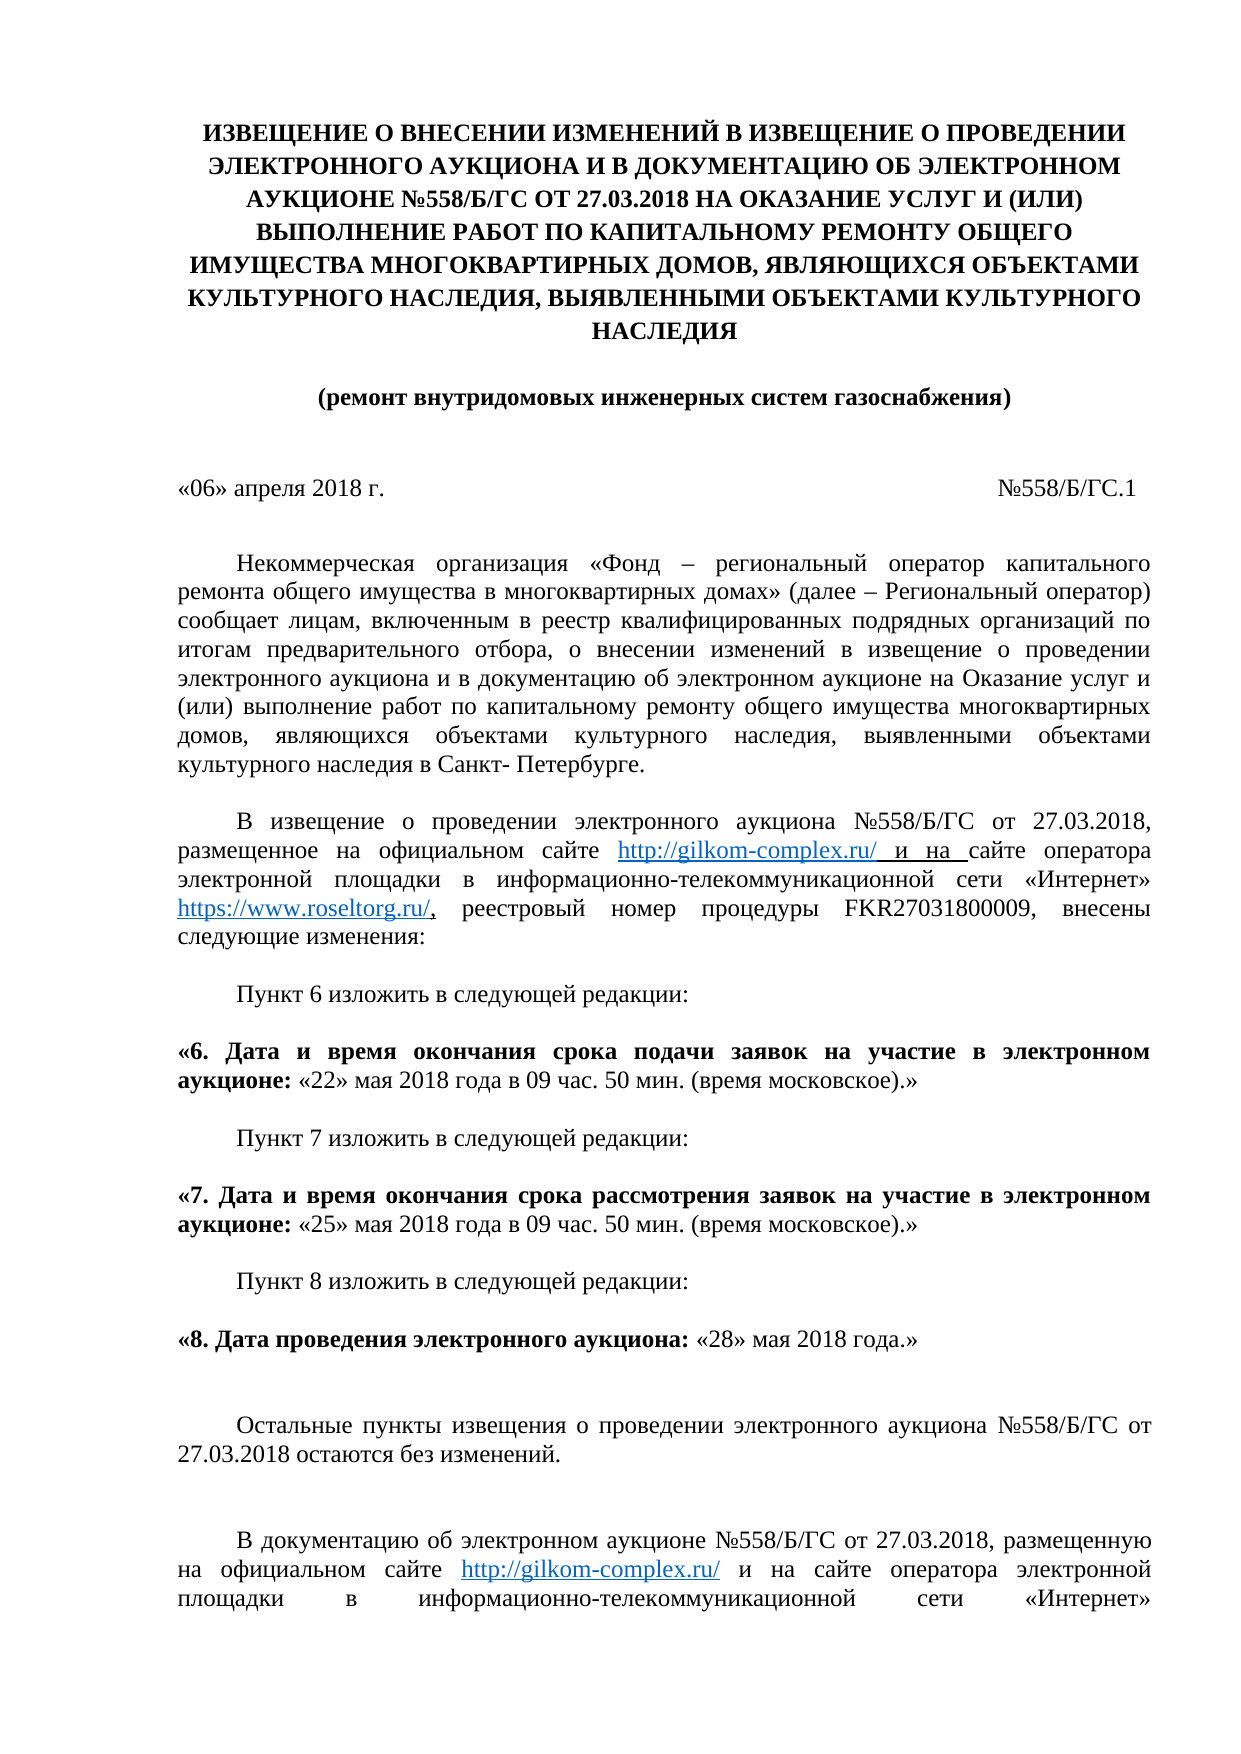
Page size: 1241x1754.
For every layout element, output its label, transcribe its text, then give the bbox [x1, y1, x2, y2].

text Пункт 6 изложить в следующей редакции: [177, 979, 1151, 1008]
text «6. Дата и время окончания срока подачи заявок на участие в электронном аукционе: «22» мая 2018 года в 09 час. 50 мин. (время московское).» [177, 1036, 1151, 1094]
text «06» апреля 2018 г. №558/Б/ГС.1 [177, 473, 1152, 502]
text (ремонт внутридомовых инженерных систем газоснабжения) [177, 382, 1152, 411]
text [177, 1525, 1152, 1612]
list Некоммерческая организация «Фонд – региональный оператор капитального ремонта общего имущества в многоквартирных домах» (далее – Региональный оператор) сообщает лицам, включенным в реестр квалифицированных подрядных организаций по итогам предварительного отбора, о внесении изменений в извещение о проведении электронного аукциона и в документацию об электронном аукционе на Оказание услуг и (или) выполнение работ по капитальному ремонту общего имущества многоквартирных домов, являющихся объектами культурного наследия, выявленными объектами культурного наследия в Санкт- Петербурге. [177, 548, 1151, 778]
list Остальные пункты извещения о проведении электронного аукциона №558/Б/ГС от 27.03.2018 остаются без изменений. [177, 1410, 1151, 1468]
text «7. Дата и время окончания срока рассмотрения заявок на участие в электронном аукционе: «25» мая 2018 года в 09 час. 50 мин. (время московское).» [177, 1180, 1151, 1238]
text ИЗВЕЩЕНИЕ О ВНЕСЕНИИ ИЗМЕНЕНИЙ В ИЗВЕЩЕНИЕ О ПРОВЕДЕНИИ ЭЛЕКТРОННОГО АУКЦИОНА И В ДОКУМЕНТАЦИЮ ОБ ЭЛЕКТРОННОМ АУКЦИОНЕ №558/Б/ГС ОТ 27.03.2018 НА ОКАЗАНИЕ УСЛУГ И (ИЛИ) ВЫПОЛНЕНИЕ РАБОТ ПО КАПИТАЛЬНОМУ РЕМОНТУ ОБЩЕГО ИМУЩЕСТВА МНОГОКВАРТИРНЫХ ДОМОВ, ЯВЛЯЮЩИХСЯ ОБЪЕКТАМИ КУЛЬТУРНОГО НАСЛЕДИЯ, ВЫЯВЛЕННЫМИ ОБЪЕКТАМИ КУЛЬТУРНОГО НАСЛЕДИЯ [177, 118, 1152, 345]
text Пункт 7 изложить в следующей редакции: [177, 1123, 1151, 1151]
text «8. Дата проведения электронного аукциона: «28» мая 2018 года.» [177, 1324, 1151, 1353]
text В извещение о проведении электронного аукциона №558/Б/ГС от 27.03.2018, размещенное на официальном сайте http://gilkom-complex.ru/ и на сайте оператора электронной площадки в информационно-телекоммуникационной сети «Интернет» https://www.roseltorg.ru/, реестровый номер процедуры FKR27031800009, внесены следующие изменения: [177, 806, 1151, 950]
text Пункт 8 изложить в следующей редакции: [177, 1266, 1151, 1295]
